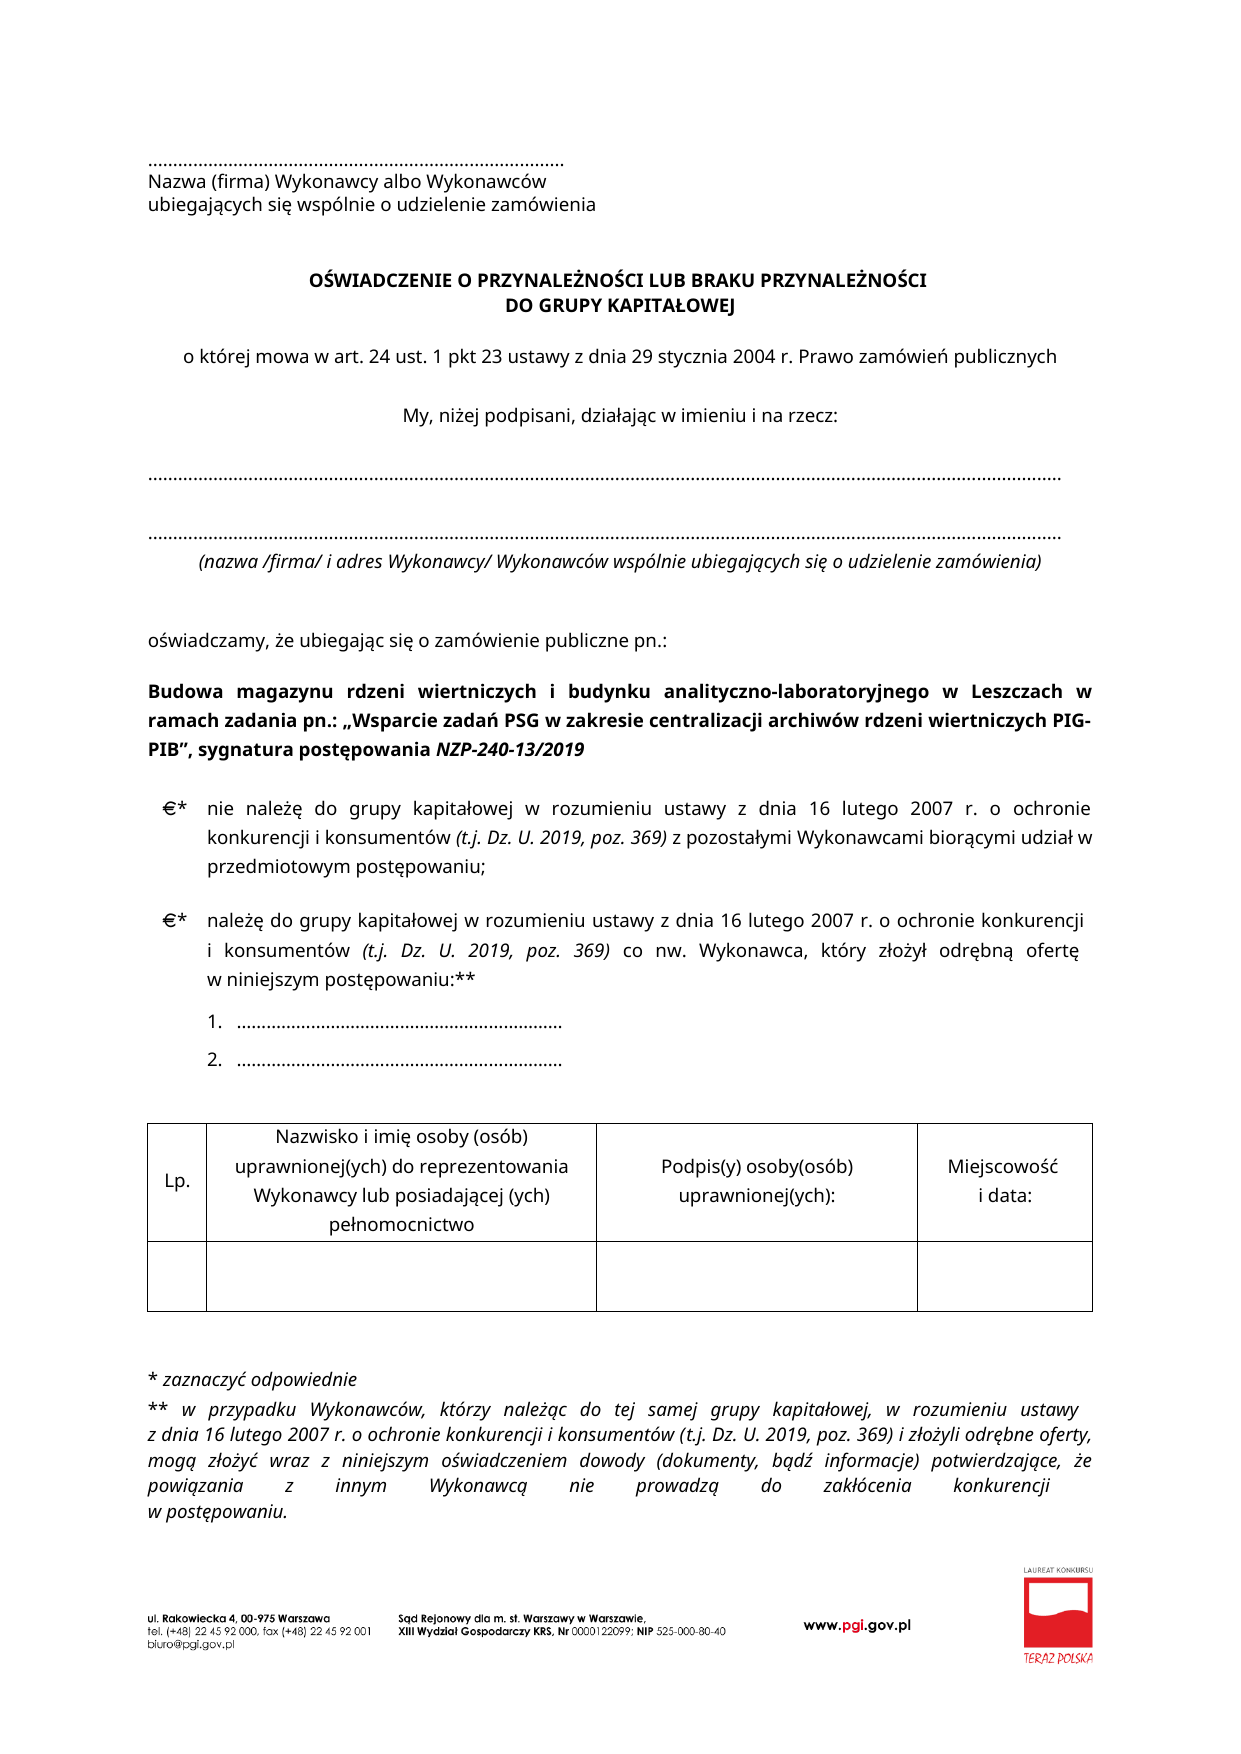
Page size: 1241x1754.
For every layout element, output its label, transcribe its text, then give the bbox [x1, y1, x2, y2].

text Nazwa (firma) Wykonawcy albo Wykonawców [148, 171, 1092, 193]
text oświadczamy, że ubiegając się o zamówienie publiczne pn.: [148, 628, 1090, 653]
text ................................................................................... [148, 148, 1092, 171]
text ** w przypadku Wykonawców, którzy należąc do tej samej grupy kapitałowej, w rozumieniu ustawy z dnia 16 lutego 2007 r. o ochronie konkurencji i konsumentów (t.j. Dz. U. 2019, poz. 369) i złożyli odrębne oferty, mogą złożyć wraz z niniejszym oświadczeniem dowody (dokumenty, bądź informacje) potwierdzające, że powiązania z innym Wykonawcą nie prowadzą do zakłócenia konkurencji w postępowaniu. [148, 1396, 1092, 1523]
text 2. ………………………………………………………… [207, 1046, 1092, 1072]
table_header Lp. [148, 1124, 206, 1241]
text My, niżej podpisani, działając w imieniu i na rzecz: [148, 402, 1092, 428]
table_cell [597, 1242, 917, 1311]
text Budowa magazynu rdzeni wiertniczych i budynku analityczno-laboratoryjnego w Leszczach w ramach zadania pn.: „Wsparcie zadań PSG w zakresie centralizacji archiwów rdzeni wiertniczych PIG-PIB”, sygnatura postępowania NZP-240-13/2019 [148, 678, 1092, 762]
table_cell [918, 1242, 1092, 1311]
text 1. ………………………………………………………… [207, 1008, 1092, 1034]
text OŚWIADCZENIE O PRZYNALEŻNOŚCI LUB BRAKU PRZYNALEŻNOŚCI DO GRUPY KAPITAŁOWEJ [148, 267, 1092, 318]
text (nazwa /firma/ i adres Wykonawcy/ Wykonawców wspólnie ubiegających się o udzielenie zamówienia) [148, 548, 1092, 574]
table_header Podpis(y) osoby(osób) uprawnionej(ych): [597, 1124, 917, 1241]
text * należę do grupy kapitałowej w rozumieniu ustawy z dnia 16 lutego 2007 r. o ochronie konkurencji i konsumentów (t.j. Dz. U. 2019, poz. 369) co nw. Wykonawca, który złożył odrębną ofertę w niniejszym postępowaniu:** [162, 908, 1092, 992]
table_cell [207, 1242, 596, 1311]
text ...................................................................................................................................................................................... [148, 519, 1092, 545]
table_header Nazwisko i imię osoby (osób) uprawnionej(ych) do reprezentowania Wykonawcy lub posiadającej (ych) pełnomocnictwo [207, 1124, 596, 1241]
text ubiegających się wspólnie o udzielenie zamówienia [148, 193, 1092, 216]
table_cell [148, 1242, 206, 1311]
text * zaznaczyć odpowiednie [148, 1367, 1092, 1392]
text * nie należę do grupy kapitałowej w rozumieniu ustawy z dnia 16 lutego 2007 r. o ochronie konkurencji i konsumentów (t.j. Dz. U. 2019, poz. 369) z pozostałymi Wykonawcami biorącymi udział w przedmiotowym postępowaniu; [162, 795, 1092, 879]
table_header Miejscowość i data: [918, 1124, 1092, 1241]
text ...................................................................................................................................................................................... [148, 461, 1092, 486]
text o której mowa w art. 24 ust. 1 pkt 23 ustawy z dnia 29 stycznia 2004 r. Prawo zamówień publicznych [148, 343, 1092, 369]
picture [147, 1567, 1093, 1681]
